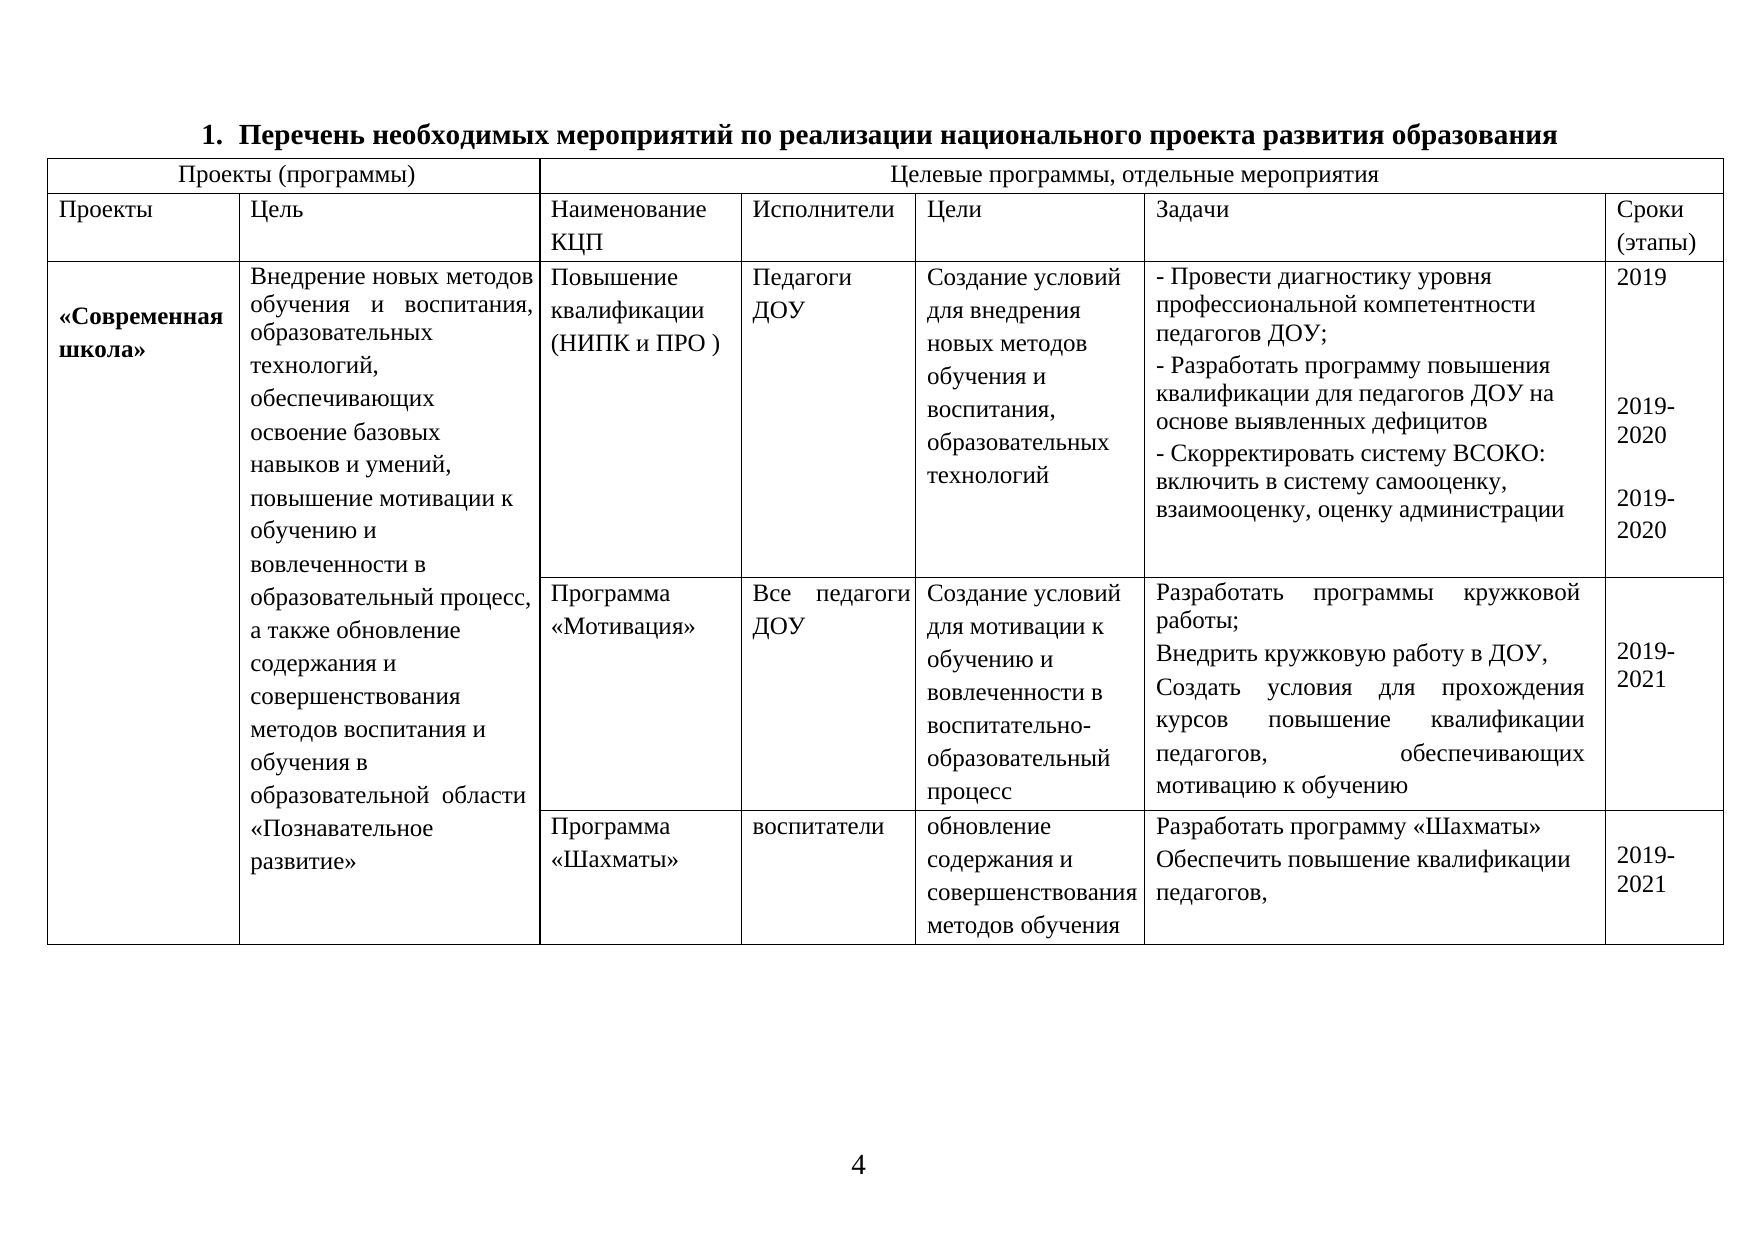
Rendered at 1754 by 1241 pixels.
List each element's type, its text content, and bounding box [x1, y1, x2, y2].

table_cell Цели [916, 194, 1144, 261]
list Перечень необходимых мероприятий по реализации национального проекта развития образования [201, 118, 1665, 151]
table_cell Создание условий для внедрения новых методов обучения и воспитания, образовательных технологий [916, 262, 1144, 577]
table_cell - Провести диагностику уровня профессиональной компетентности педагогов ДОУ; - Разработать программу повышения квалификации для педагогов ДОУ на основе выявленных дефицитов - Скорректировать систему ВСОКО: включить в систему самооценку, взаимооценку, оценку администрации [1145, 262, 1605, 577]
table_cell Разработать программу «Шахматы» Обеспечить повышение квалификации педагогов, [1145, 811, 1605, 944]
table_cell обновление содержания и совершенствования методов обучения [916, 811, 1144, 944]
table_cell Создание условий для мотивации к обучению и вовлеченности в воспитательно-образовательный процесс [916, 578, 1144, 810]
table_cell Повышение квалификации (НИПК и ПРО ) [541, 262, 741, 577]
table_cell Цель [240, 194, 539, 261]
table_cell Задачи [1145, 194, 1605, 261]
table_cell 2019- 2021 [1606, 578, 1723, 810]
table_cell Исполнители [742, 194, 915, 261]
table_cell воспитатели [742, 811, 915, 944]
table_cell Все педагоги ДОУ [742, 578, 915, 810]
table_header Целевые программы, отдельные мероприятия [541, 159, 1723, 193]
table_cell 2019 2019-2020 2019-2020 [1606, 262, 1723, 577]
table_cell Педагоги ДОУ [742, 262, 915, 577]
table_cell «Современная школа» [48, 262, 239, 944]
table_cell Проекты [48, 194, 239, 261]
table_cell Разработать программы кружковой работы; Внедрить кружковую работу в ДОУ, Создать условия для прохождения курсов повышение квалификации педагогов, обеспечивающих мотивацию к обучению [1145, 578, 1605, 810]
table_header Проекты (программы) [48, 159, 539, 193]
table_cell 2019- 2021 [1606, 811, 1723, 944]
table_cell Программа «Шахматы» [541, 811, 741, 944]
table_cell Программа «Мотивация» [541, 578, 741, 810]
table_cell Сроки (этапы) [1606, 194, 1723, 261]
table_cell Наименование КЦП [541, 194, 741, 261]
table_cell Внедрение новых методов обучения и воспитания, образовательных технологий, обеспечивающих освоение базовых навыков и умений, повышение мотивации к обучению и вовлеченности в образовательный процесс, а также обновление содержания и совершенствования методов воспитания и обучения в образовательной области «Познавательное развитие» [240, 262, 539, 944]
